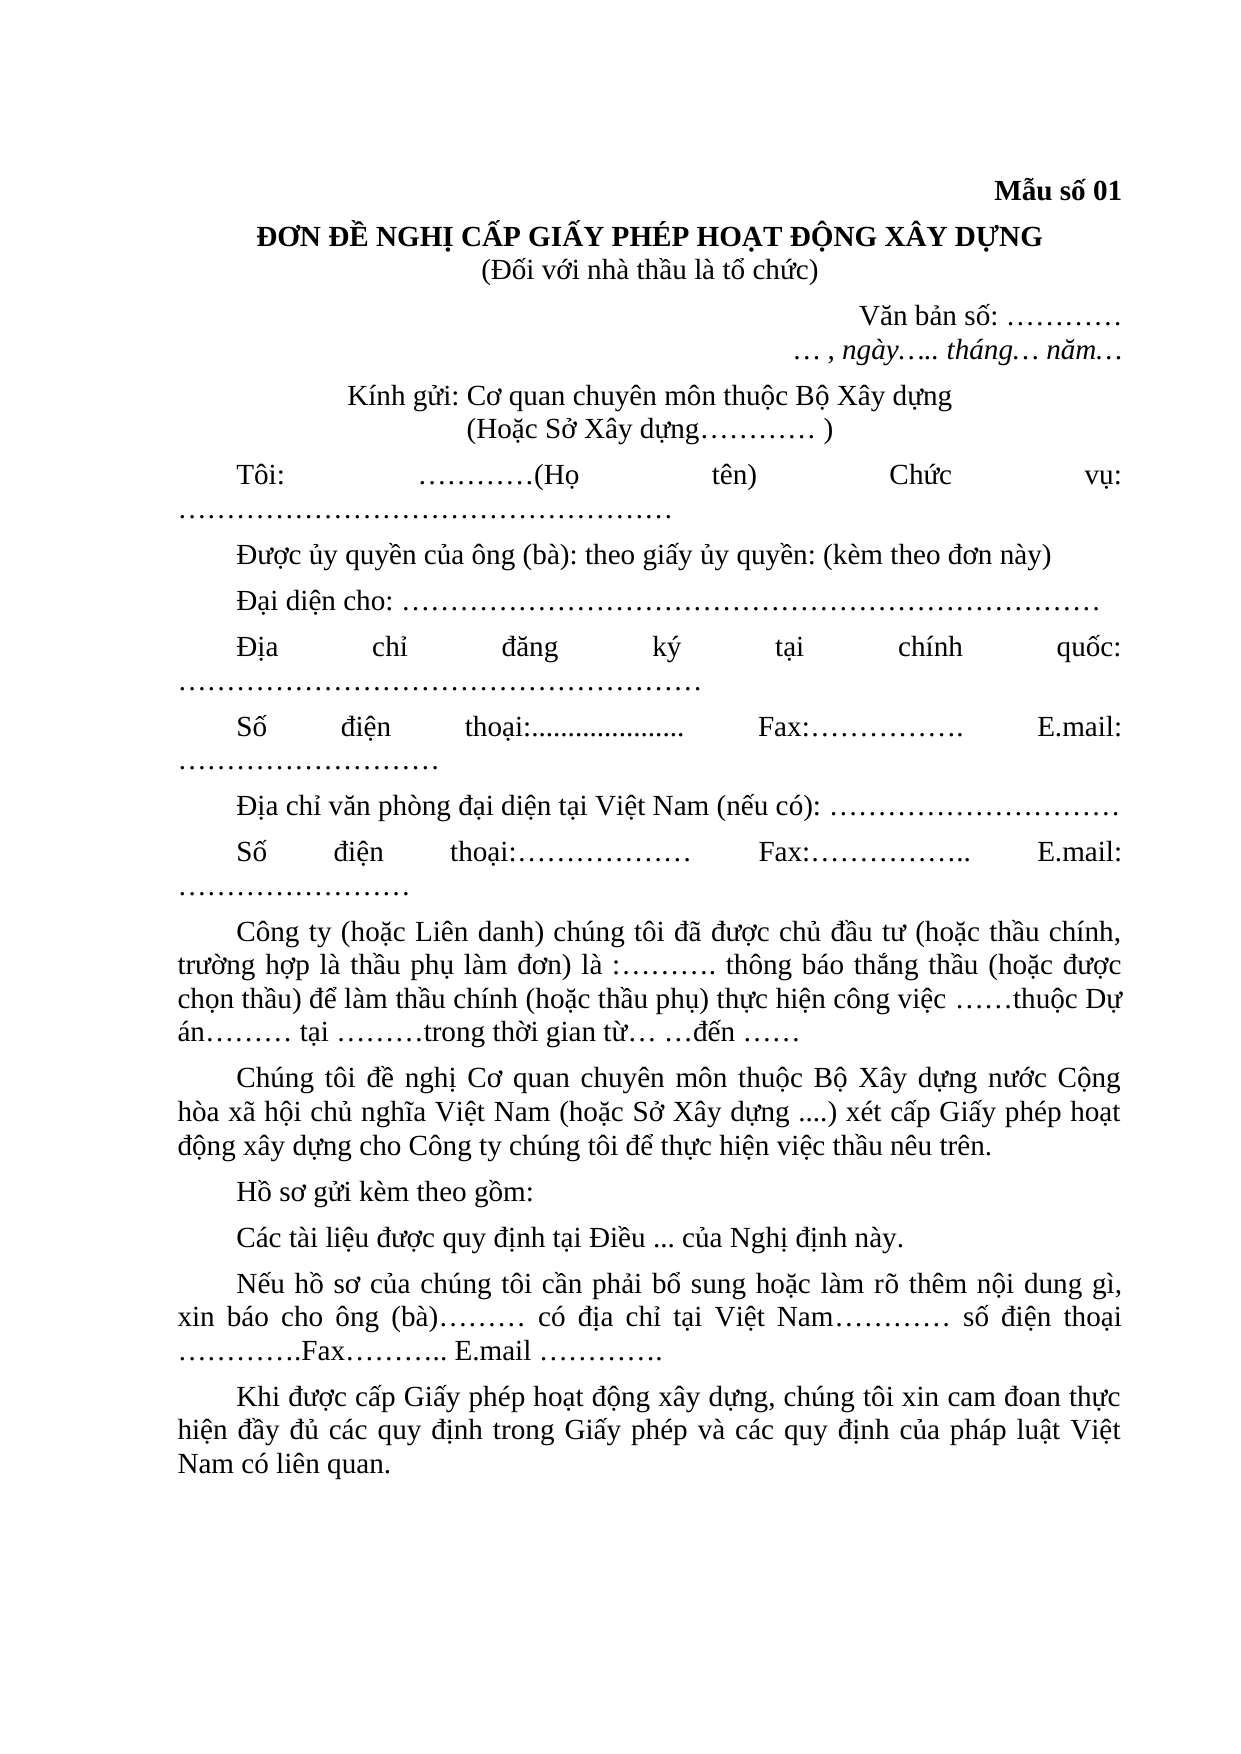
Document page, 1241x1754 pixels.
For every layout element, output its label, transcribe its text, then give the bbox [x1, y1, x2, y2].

text Các tài liệu được quy định tại Điều ... của Nghị định này. [177, 1220, 1122, 1253]
text Được ủy quyền của ông (bà): theo giấy ủy quyền: (kèm theo đơn này) [177, 537, 1122, 571]
text Địa chỉ đăng ký tại chính quốc: ……………………………………………… [177, 629, 1122, 696]
text Đại diện cho: ……………………………………………………………… [177, 583, 1122, 617]
text Tôi: …………(Họ tên) Chức vụ: …………………………………………… [177, 457, 1122, 524]
text Văn bản số: ………… … , ngày….. tháng… năm… [177, 298, 1122, 365]
text Số điện thoại:……………… Fax:…………….. E.mail: …………………… [177, 834, 1122, 901]
text Khi được cấp Giấy phép hoạt động xây dựng, chúng tôi xin cam đoan thực hiện đầy đủ các quy định trong Giấy phép và các quy định của pháp luật Việt Nam có liên quan. [177, 1379, 1122, 1479]
text ĐƠN ĐỀ NGHỊ CẤP GIẤY PHÉP HOẠT ĐỘNG XÂY DỰNG (Đối với nhà thầu là tổ chức) [177, 219, 1122, 286]
text Số điện thoại:..................... Fax:……………. E.mail: ……………………… [177, 709, 1122, 776]
text Mẫu số 01 [177, 173, 1122, 206]
text Kính gửi: Cơ quan chuyên môn thuộc Bộ Xây dựng (Hoặc Sở Xây dựng………… ) [177, 378, 1122, 445]
text Chúng tôi đề nghị Cơ quan chuyên môn thuộc Bộ Xây dựng nước Cộng hòa xã hội chủ nghĩa Việt Nam (hoặc Sở Xây dựng ....) xét cấp Giấy phép hoạt động xây dựng cho Công ty chúng tôi để thực hiện việc thầu nêu trên. [177, 1061, 1122, 1161]
text Hồ sơ gửi kèm theo gồm: [177, 1174, 1122, 1207]
text Nếu hồ sơ của chúng tôi cần phải bổ sung hoặc làm rõ thêm nội dung gì, xin báo cho ông (bà)……… có địa chỉ tại Việt Nam………… số điện thoại ………….Fax……….. E.mail …………. [177, 1266, 1122, 1366]
text Công ty (hoặc Liên danh) chúng tôi đã được chủ đầu tư (hoặc thầu chính, trường hợp là thầu phụ làm đơn) là :………. thông báo thắng thầu (hoặc được chọn thầu) để làm thầu chính (hoặc thầu phụ) thực hiện công việc ……thuộc Dự án……… tại ………trong thời gian từ… …đến …… [177, 914, 1122, 1048]
text Địa chỉ văn phòng đại diện tại Việt Nam (nếu có): ………………………… [177, 788, 1122, 822]
